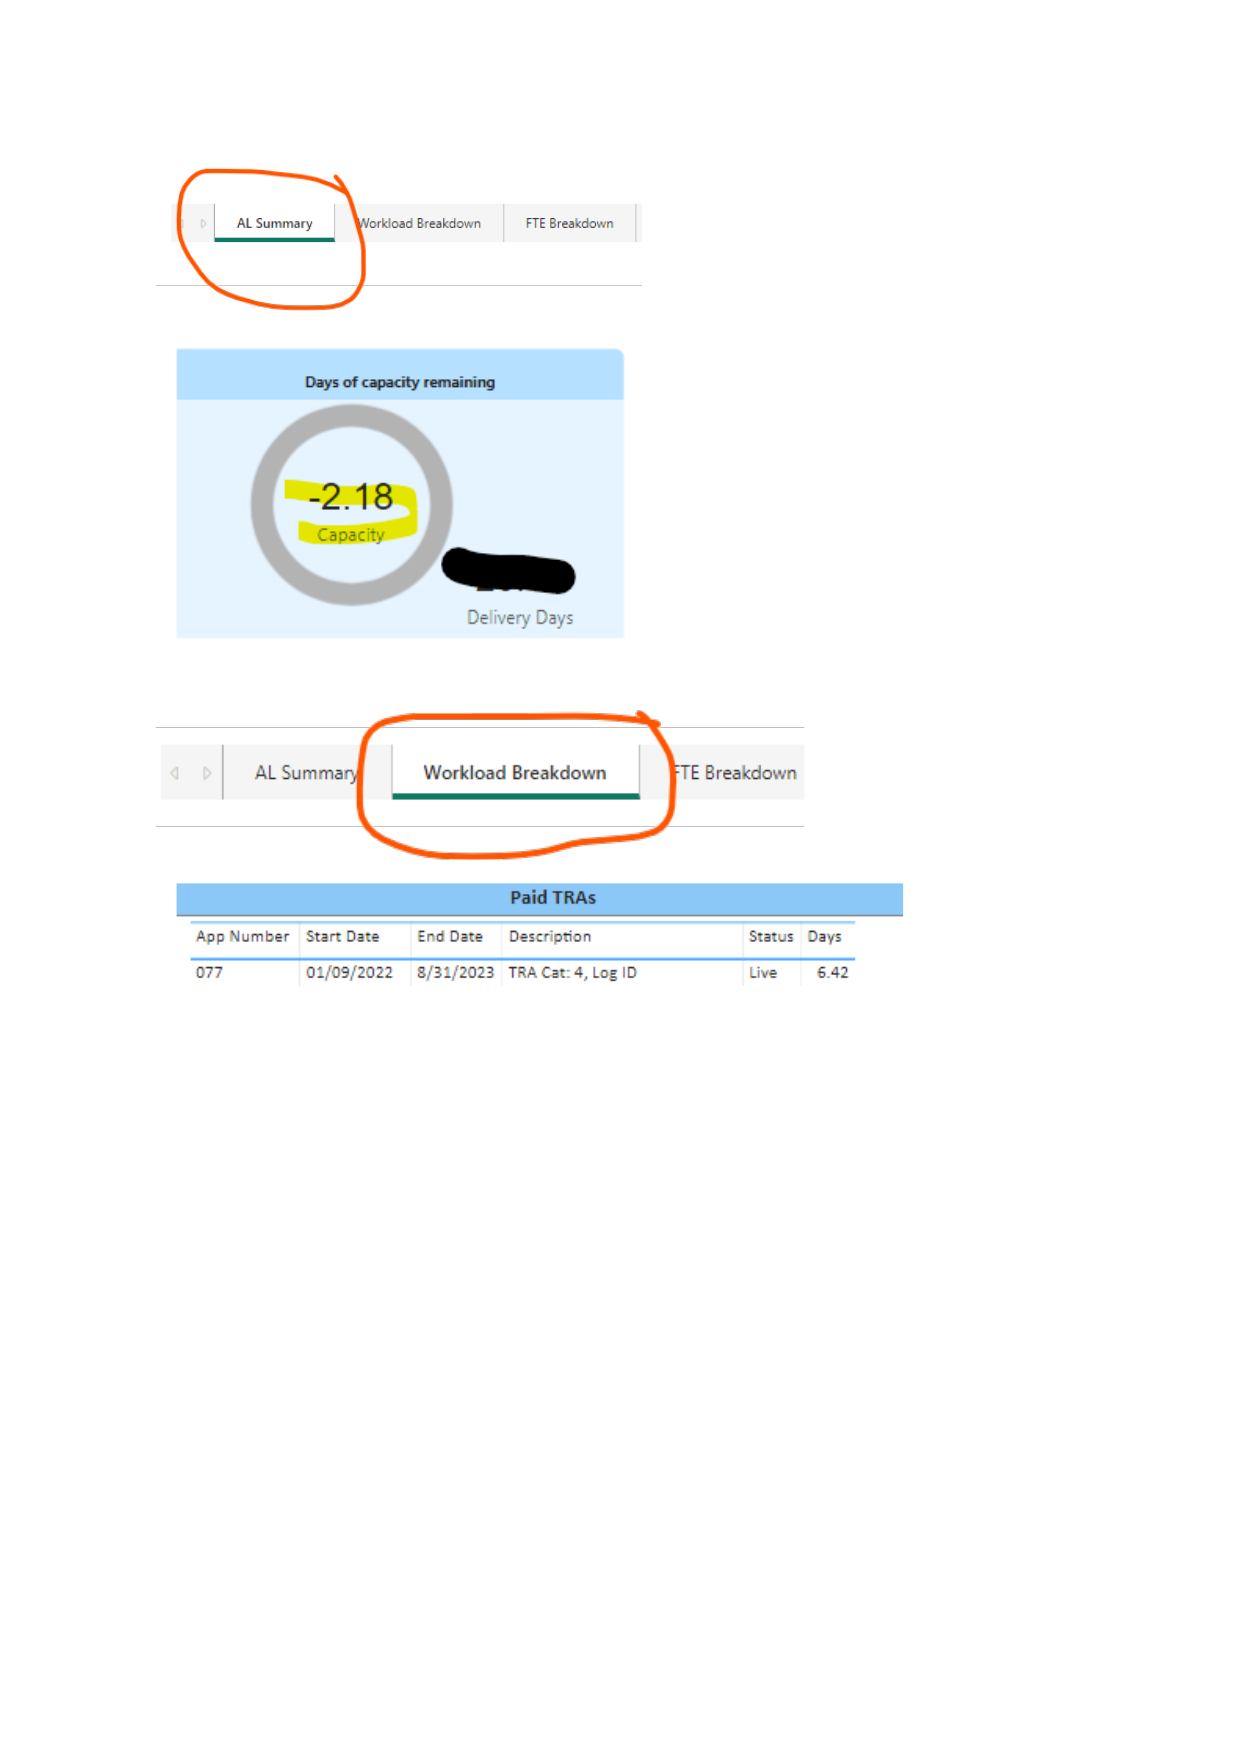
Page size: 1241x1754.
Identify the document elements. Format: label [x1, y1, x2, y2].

picture [155, 146, 643, 312]
picture [155, 709, 904, 986]
picture [155, 339, 642, 654]
